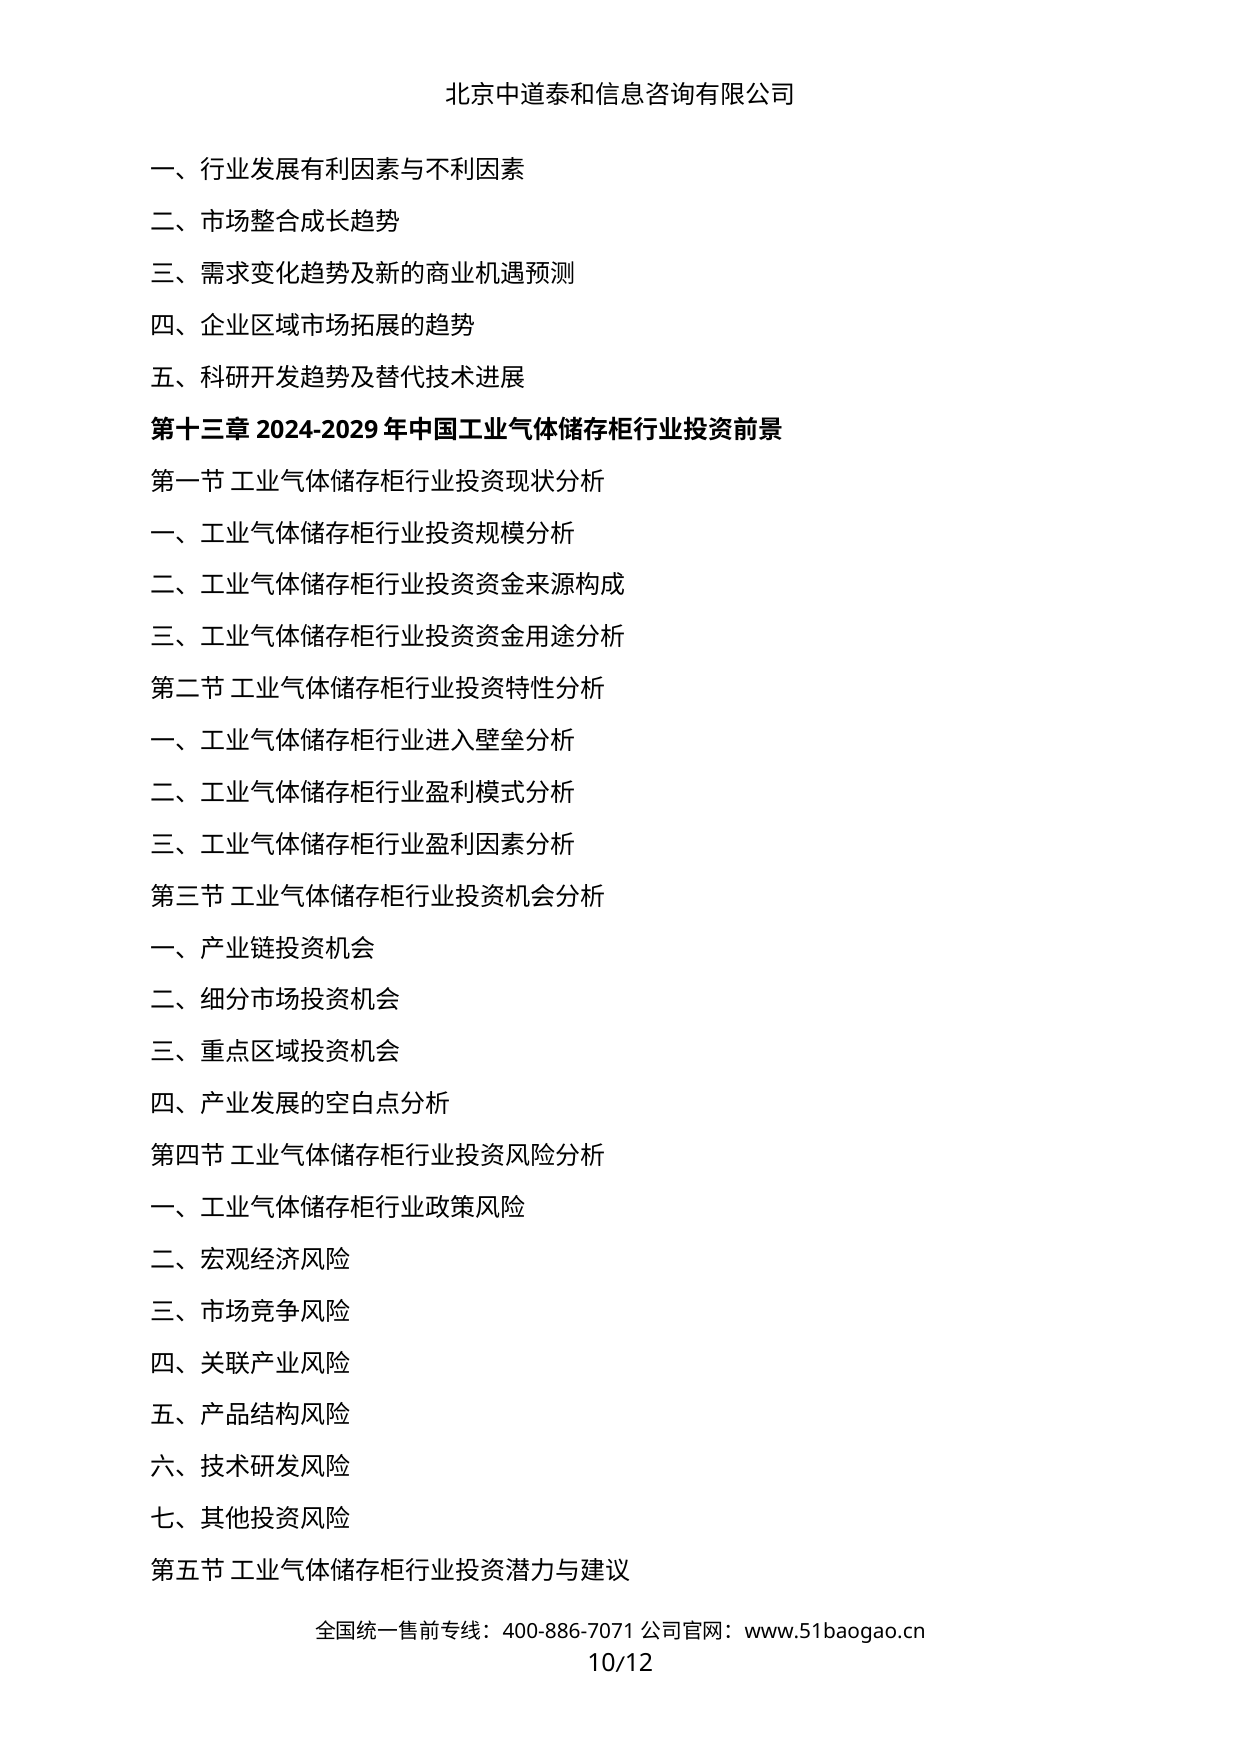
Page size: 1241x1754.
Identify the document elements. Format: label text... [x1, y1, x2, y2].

text 第十三章 2024-2029年中国工业气体储存柜行业投资前景 [150, 409, 1090, 446]
text 六、技术研发风险 [150, 1447, 1090, 1483]
text 第四节 工业气体储存柜行业投资风险分析 [150, 1136, 1090, 1172]
text 三、重点区域投资机会 [150, 1032, 1090, 1068]
text 一、工业气体储存柜行业进入壁垒分析 [150, 721, 1090, 757]
text 二、工业气体储存柜行业投资资金来源构成 [150, 565, 1090, 601]
text 五、科研开发趋势及替代技术进展 [150, 357, 1090, 394]
text 二、市场整合成长趋势 [150, 202, 1090, 238]
text 第一节 工业气体储存柜行业投资现状分析 [150, 461, 1090, 497]
text 四、企业区域市场拓展的趋势 [150, 306, 1090, 342]
text 一、产业链投资机会 [150, 928, 1090, 964]
text 一、行业发展有利因素与不利因素 [150, 150, 1090, 186]
text 三、工业气体储存柜行业盈利因素分析 [150, 824, 1090, 861]
text 四、关联产业风险 [150, 1343, 1090, 1379]
text 三、需求变化趋势及新的商业机遇预测 [150, 254, 1090, 290]
text 二、细分市场投资机会 [150, 980, 1090, 1016]
text 一、工业气体储存柜行业政策风险 [150, 1187, 1090, 1224]
text 第五节 工业气体储存柜行业投资潜力与建议 [150, 1551, 1090, 1587]
text 一、工业气体储存柜行业投资规模分析 [150, 513, 1090, 549]
text 三、市场竞争风险 [150, 1291, 1090, 1327]
text 三、工业气体储存柜行业投资资金用途分析 [150, 617, 1090, 653]
text 七、其他投资风险 [150, 1499, 1090, 1535]
text 二、工业气体储存柜行业盈利模式分析 [150, 772, 1090, 809]
text 四、产业发展的空白点分析 [150, 1084, 1090, 1120]
text 第三节 工业气体储存柜行业投资机会分析 [150, 876, 1090, 912]
text 五、产品结构风险 [150, 1395, 1090, 1431]
text 二、宏观经济风险 [150, 1239, 1090, 1276]
text 第二节 工业气体储存柜行业投资特性分析 [150, 669, 1090, 705]
